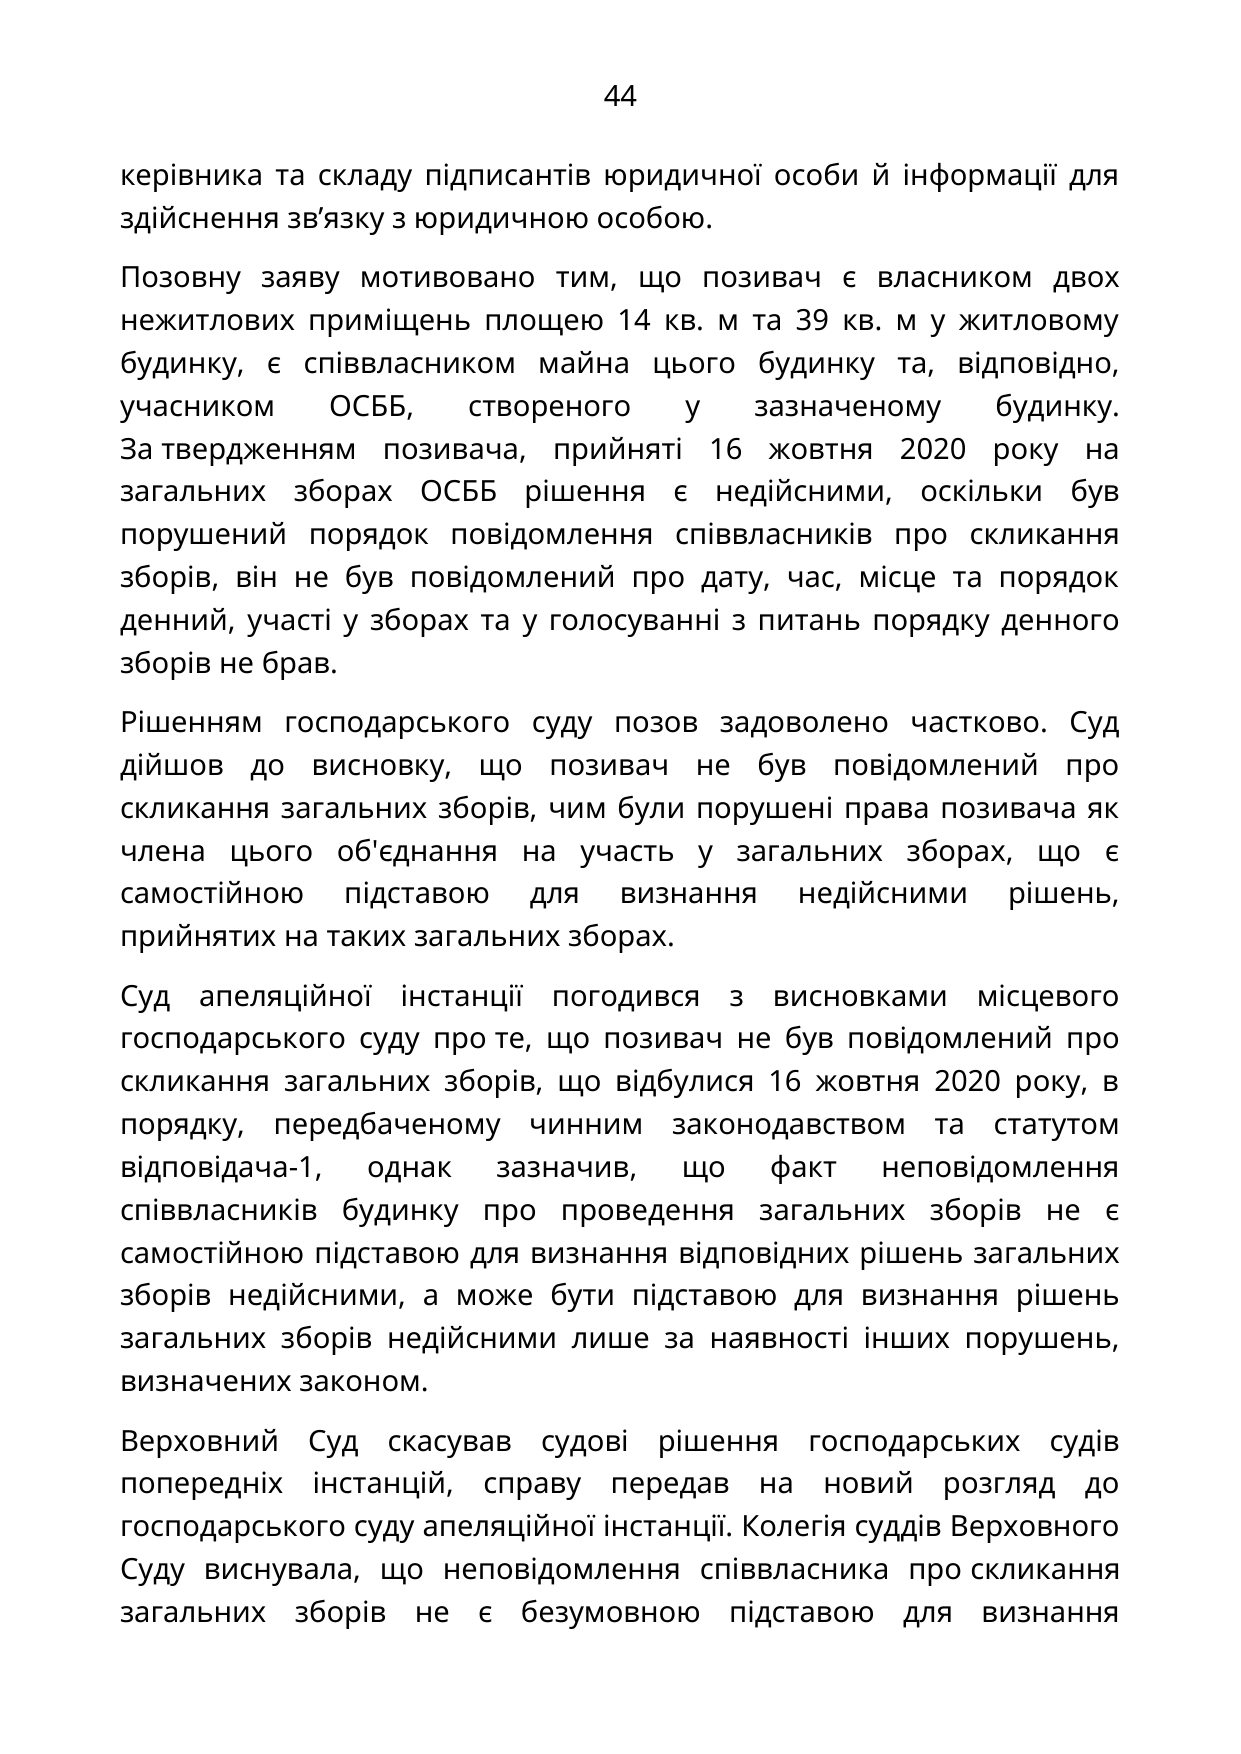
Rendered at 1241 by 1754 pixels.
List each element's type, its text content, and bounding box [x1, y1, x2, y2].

text Позовну заяву мотивовано тим, що позивач є власником двох нежитлових приміщень площею 14 кв. м та 39 кв. м у житловому будинку, є співвласником майна цього будинку та, відповідно, учасником ОСББ, створеного у зазначеному будинку. За твердженням позивача, прийняті 16 жовтня 2020 року на загальних зборах ОСББ рішення є недійсними, оскільки був порушений порядок повідомлення співвласників про скликання зборів, він не був повідомлений про дату, час, місце та порядок денний, участі у зборах та у голосуванні з питань порядку денного зборів не брав. [120, 257, 1120, 682]
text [120, 154, 1120, 237]
text Рішенням господарського суду позов задоволено частково. Суд дійшов до висновку, що позивач не був повідомлений про скликання загальних зборів, чим були порушені права позивача як члена цього об'єднання на участь у загальних зборах, що є самостійною підставою для визнання недійсними рішень, прийнятих на таких загальних зборах. [120, 701, 1120, 955]
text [120, 1420, 1120, 1631]
text Суд апеляційної інстанції погодився з висновками місцевого господарського суду про те, що позивач не був повідомлений про скликання загальних зборів, що відбулися 16 жовтня 2020 року, в порядку, передбаченому чинним законодавством та статутом відповідача-1, однак зазначив, що факт неповідомлення співвласників будинку про проведення загальних зборів не є самостійною підставою для визнання відповідних рішень загальних зборів недійсними, а може бути підставою для визнання рішень загальних зборів недійсними лише за наявності інших порушень, визначених законом. [120, 975, 1120, 1400]
